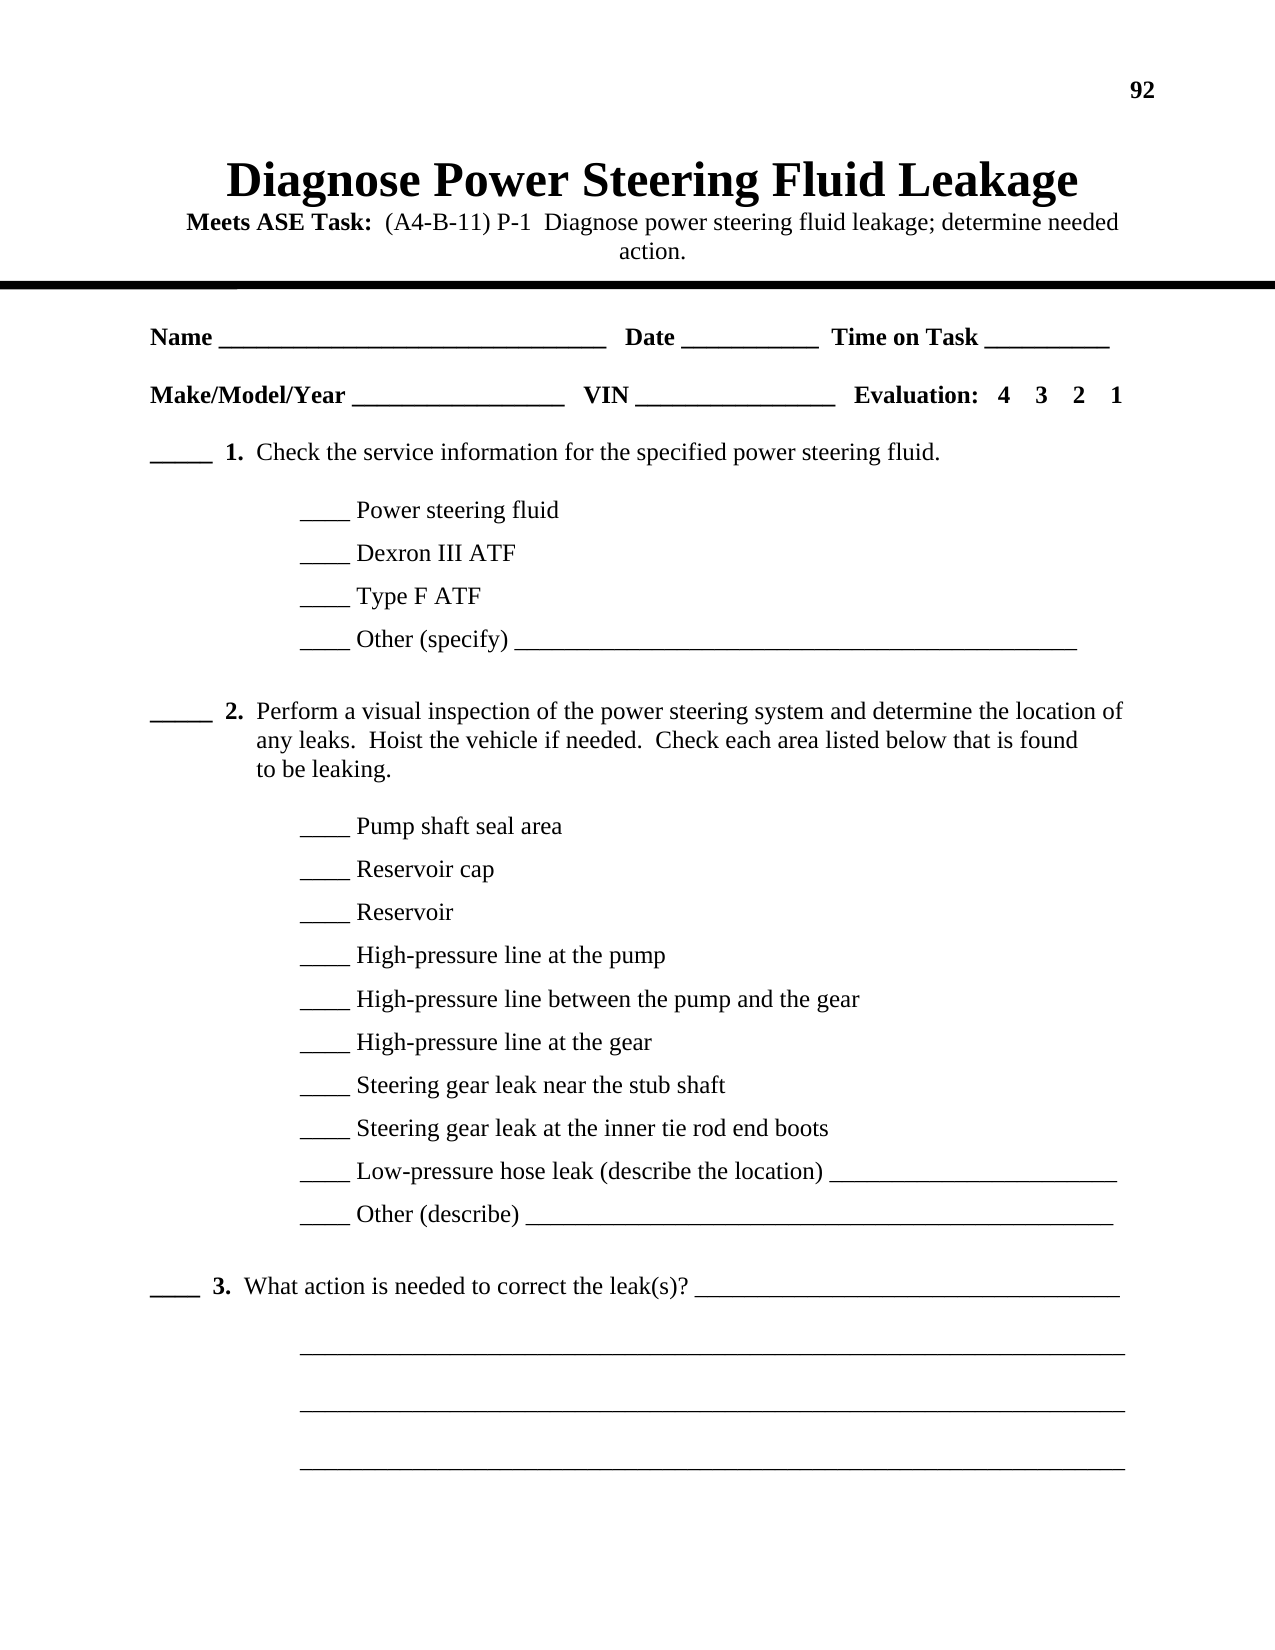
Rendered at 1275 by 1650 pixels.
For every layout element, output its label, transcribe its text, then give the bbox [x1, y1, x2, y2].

text ____ Power steering fluid [150, 495, 1155, 524]
text ____ Other (specify) _____________________________________________ [150, 624, 1155, 653]
text ____ Dexron III ATF [150, 538, 1155, 567]
text Name _______________________________ Date ___________ Time on Task __________ [150, 322, 1155, 351]
text ____ 3. What action is needed to correct the leak(s)? __________________________________ [150, 1271, 1155, 1300]
text _____ 2. Perform a visual inspection of the power steering system and determine the location of [150, 696, 1155, 725]
text Diagnose Power Steering Fluid Leakage [150, 150, 1155, 207]
text ____ Pump shaft seal area [150, 811, 1155, 840]
text ____ Steering gear leak near the stub shaft [150, 1070, 1155, 1099]
text ____ Reservoir cap [150, 854, 1155, 883]
text ____ Low-pressure hose leak (describe the location) _______________________ [150, 1156, 1155, 1185]
text Make/Model/Year _________________ VIN ________________ Evaluation: 4 3 2 1 [150, 380, 1155, 409]
text ____ Type F ATF [150, 581, 1155, 610]
text ____ Reservoir [150, 897, 1155, 926]
text to be leaking. [150, 754, 1155, 782]
text Meets ASE Task: (A4-B-11) P-1 Diagnose power steering fluid leakage; determine needed action. [150, 207, 1155, 265]
text __________________________________________________________________ [150, 1386, 1155, 1415]
text ____ Other (describe) _______________________________________________ [150, 1199, 1155, 1228]
text __________________________________________________________________ [150, 1329, 1155, 1357]
text ____ Steering gear leak at the inner tie rod end boots [150, 1113, 1155, 1142]
text ____ High-pressure line at the pump [150, 941, 1155, 969]
text ____ High-pressure line between the pump and the gear [150, 984, 1155, 1012]
text __________________________________________________________________ [150, 1444, 1155, 1472]
text ____ High-pressure line at the gear [150, 1027, 1155, 1056]
text any leaks. Hoist the vehicle if needed. Check each area listed below that is found [150, 725, 1155, 754]
text _____ 1. Check the service information for the specified power steering fluid. [150, 437, 1155, 466]
